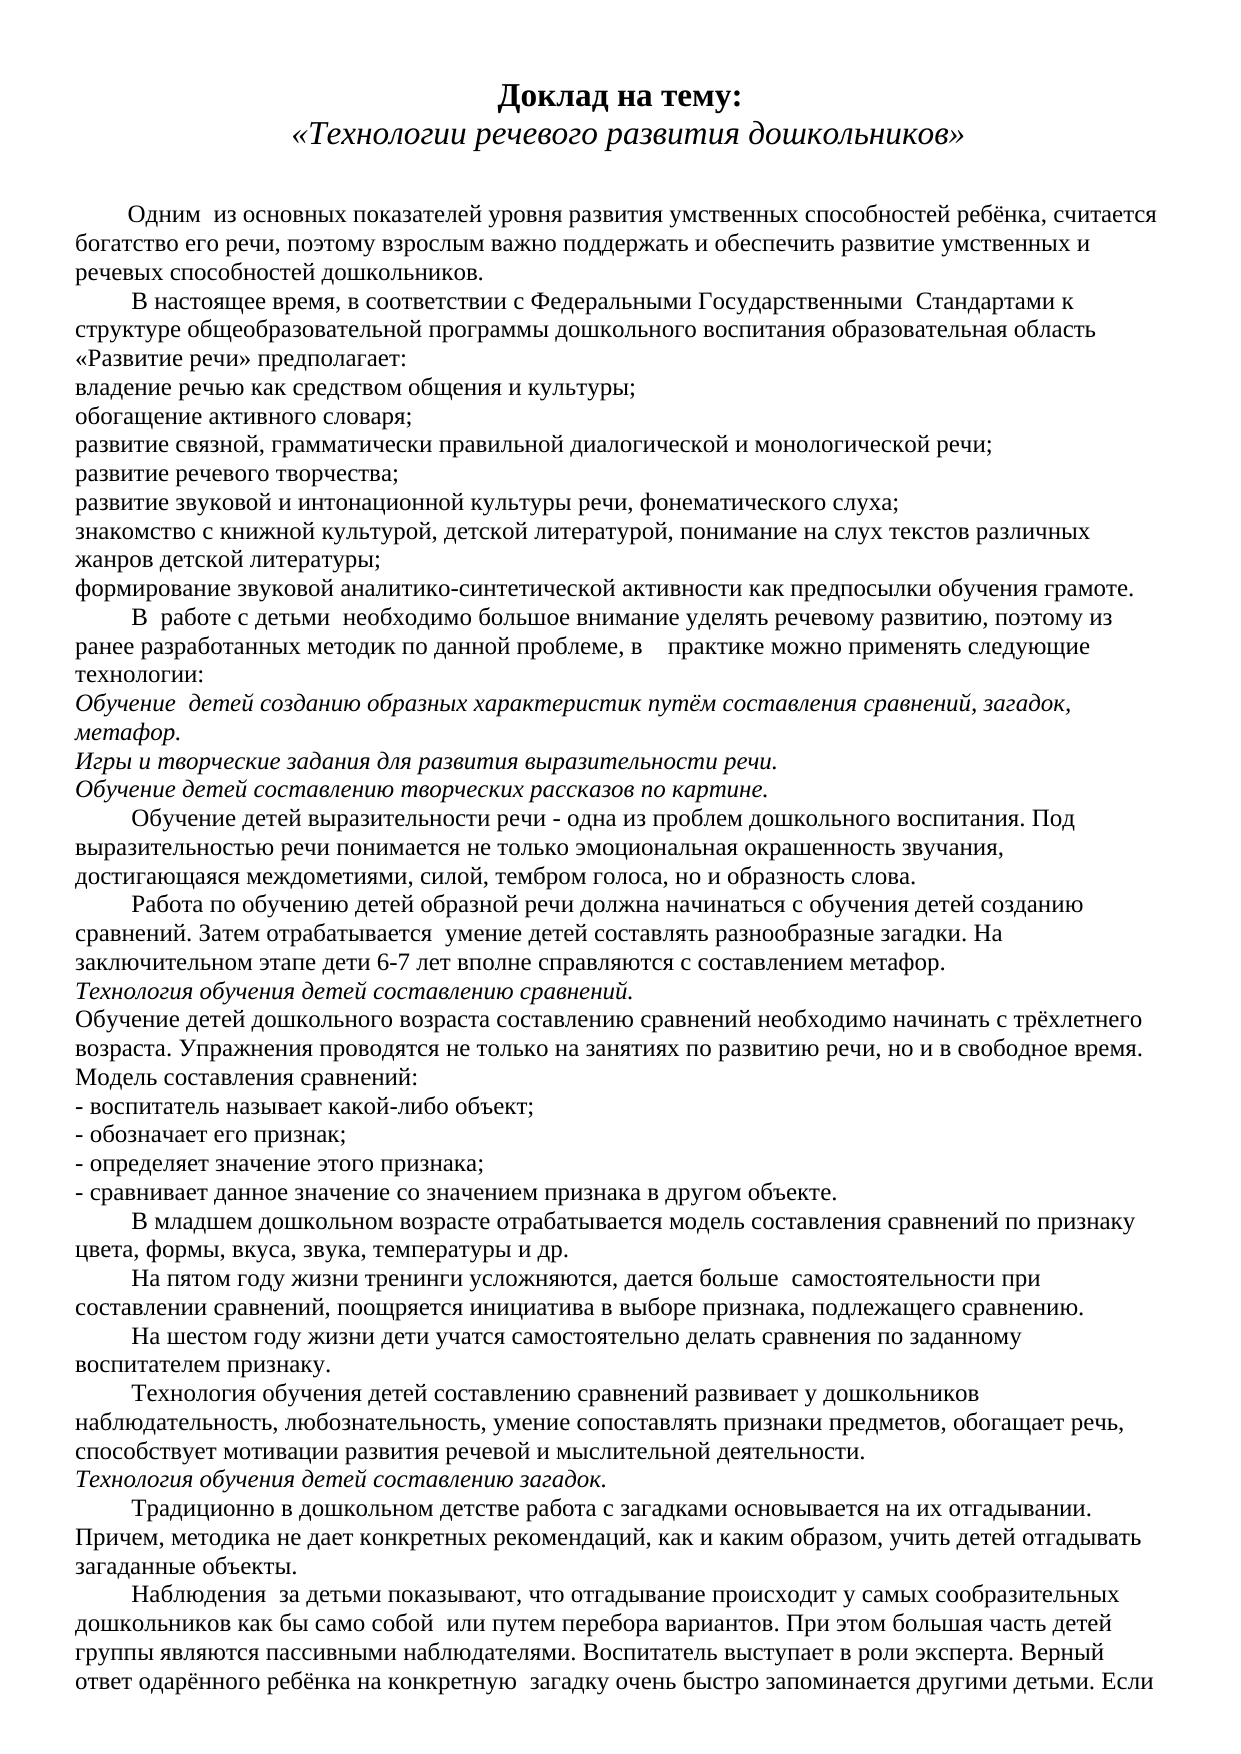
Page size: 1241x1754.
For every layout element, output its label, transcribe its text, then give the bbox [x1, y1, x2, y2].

text Технология обучения детей составлению загадок. [75, 1464, 1165, 1493]
text Обучение детей составлению творческих рассказов по картине. [75, 774, 1165, 803]
text Доклад на тему: [75, 75, 1165, 113]
text В младшем дошкольном возрасте отрабатывается модель составления сравнений по признаку цвета, формы, вкуса, звука, температуры и др. [75, 1206, 1165, 1263]
text обогащение активного словаря; [75, 401, 1165, 429]
text Обучение детей дошкольного возраста составлению сравнений необходимо начинать с трёхлетнего возраста. Упражнения проводятся не только на занятиях по развитию речи, но и в свободное время. [75, 1004, 1165, 1062]
text Работа по обучению детей образной речи должна начинаться с обучения детей созданию сравнений. Затем отрабатывается умение детей составлять разнообразные загадки. На заключительном этапе дети 6-7 лет вполне справляются с составлением метафор. [75, 889, 1165, 976]
text владение речью как средством общения и культуры; [75, 372, 1165, 401]
text развитие связной, грамматически правильной диалогической и монологической речи; [75, 429, 1165, 458]
text Одним из основных показателей уровня развития умственных способностей ребёнка, считается богатство его речи, поэтому взрослым важно поддержать и обеспечить развитие умственных и речевых способностей дошкольников. [75, 199, 1165, 286]
text - определяет значение этого признака; [75, 1148, 1165, 1177]
text На шестом году жизни дети учатся самостоятельно делать сравнения по заданному воспитателем признаку. [75, 1321, 1165, 1378]
text знакомство с книжной культурой, детской литературой, понимание на слух текстов различных жанров детской литературы; [75, 516, 1165, 573]
text Обучение детей созданию образных характеристик путём составления сравнений, загадок, метафор. [75, 688, 1165, 746]
text развитие звуковой и интонационной культуры речи, фонематического слуха; [75, 487, 1165, 516]
text Игры и творческие задания для развития выразительности речи. [75, 746, 1165, 774]
text Модель составления сравнений: [75, 1062, 1165, 1091]
text Технология обучения детей составлению сравнений. [75, 976, 1165, 1004]
text развитие речевого творчества; [75, 458, 1165, 487]
text Обучение детей выразительности речи - одна из проблем дошкольного воспитания. Под выразительностью речи понимается не только эмоциональная окрашенность звучания, достигающаяся междометиями, силой, тембром голоса, но и образность слова. [75, 803, 1165, 889]
text Технология обучения детей составлению сравнений развивает у дошкольников наблюдательность, любознательность, умение сопоставлять признаки предметов, обогащает речь, способствует мотивации развития речевой и мыслительной деятельности. [75, 1378, 1165, 1464]
text В работе с детьми необходимо большое внимание уделять речевому развитию, поэтому из ранее разработанных методик по данной проблеме, в практике можно применять следующие технологии: [75, 602, 1165, 688]
text - обозначает его признак; [75, 1119, 1165, 1148]
text На пятом году жизни тренинги усложняются, дается больше самостоятельности при составлении сравнений, поощряется инициатива в выборе признака, подлежащего сравнению. [75, 1263, 1165, 1321]
text «Технологии речевого развития дошкольников» [75, 113, 1165, 152]
text В настоящее время, в соответствии с Федеральными Государственными Стандартами к структуре общеобразовательной программы дошкольного воспитания образовательная область «Развитие речи» предполагает: [75, 286, 1165, 372]
text формирование звуковой аналитико-синтетической активности как предпосылки обучения грамоте. [75, 573, 1165, 602]
text - воспитатель называет какой-либо объект; [75, 1091, 1165, 1119]
text Традиционно в дошкольном детстве работа с загадками основывается на их отгадывании. Причем, методика не дает конкретных рекомендаций, как и каким образом, учить детей отгадывать загаданные объекты. [75, 1493, 1165, 1579]
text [75, 1579, 1165, 1694]
text - сравнивает данное значение со значением признака в другом объекте. [75, 1177, 1165, 1206]
